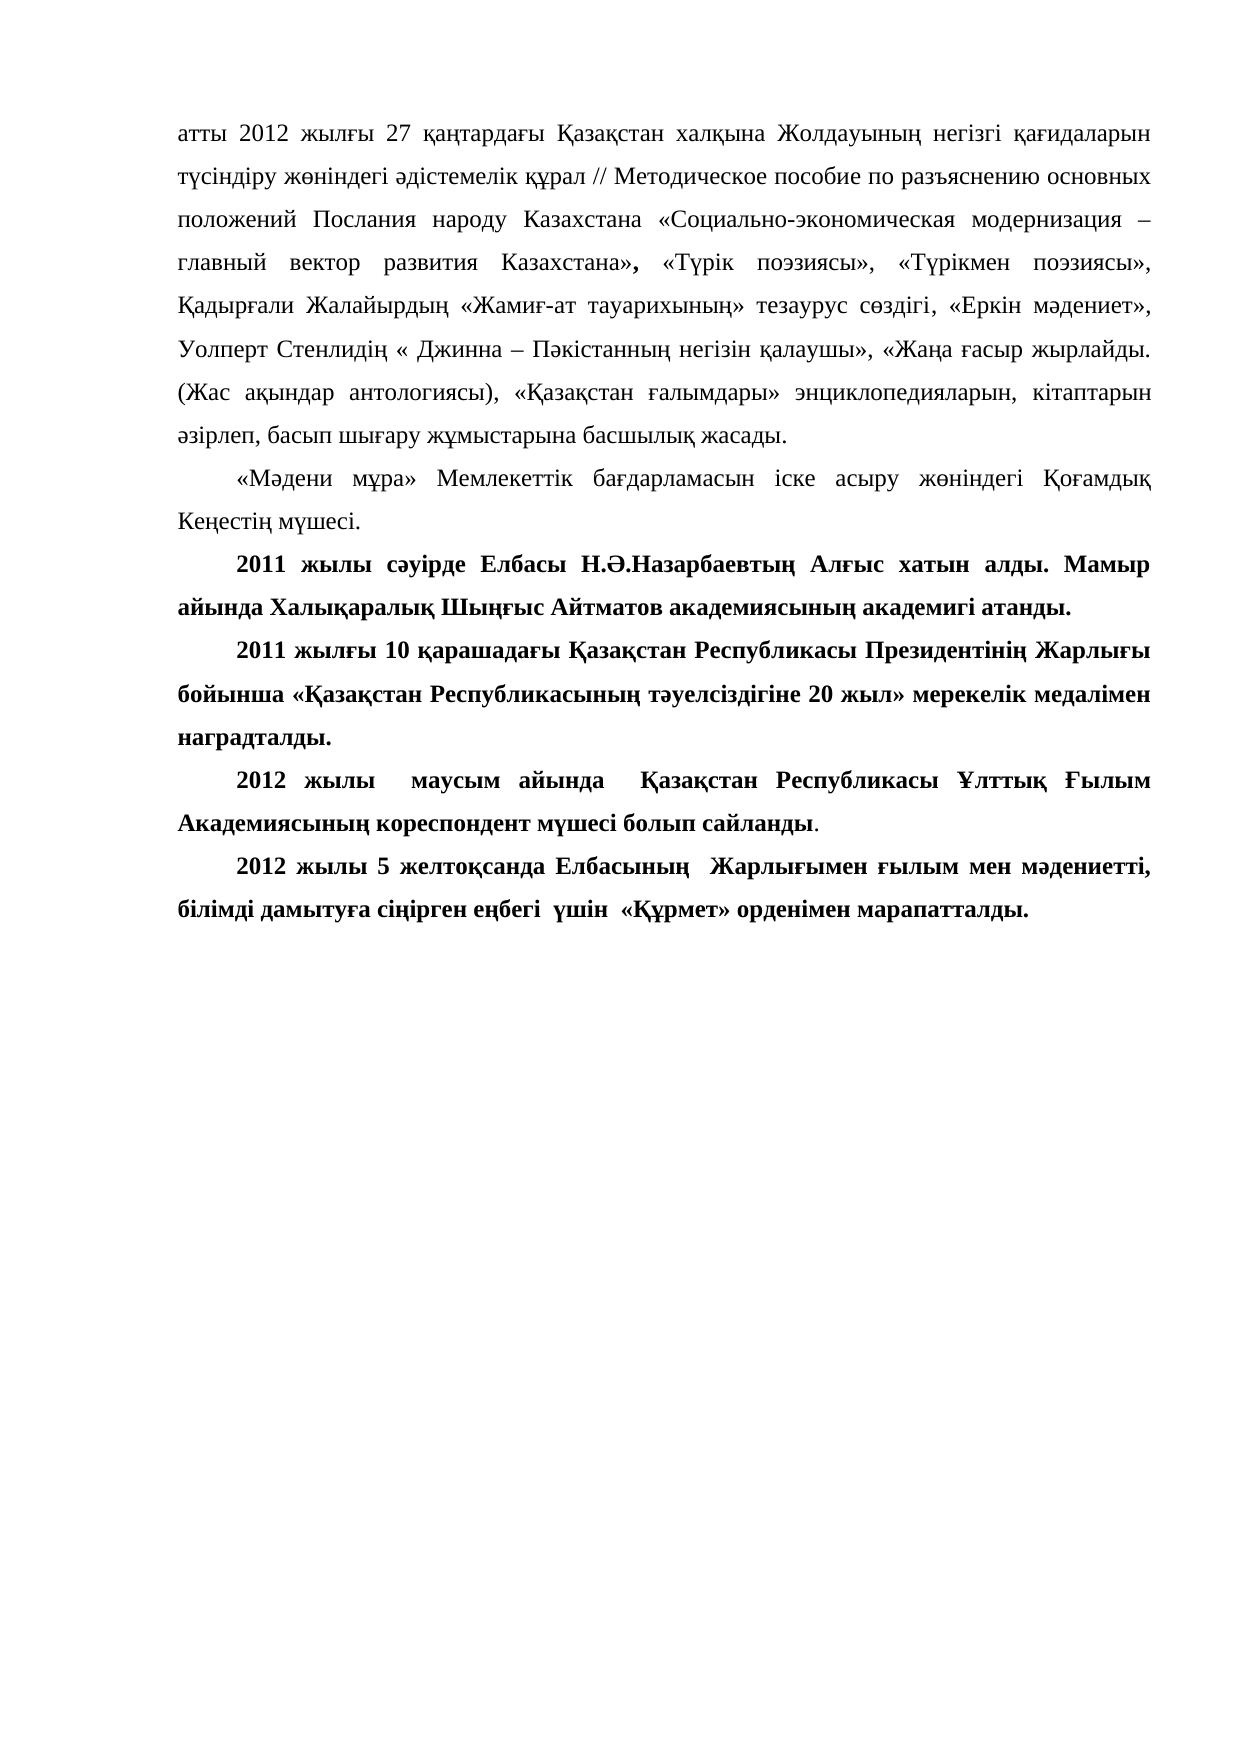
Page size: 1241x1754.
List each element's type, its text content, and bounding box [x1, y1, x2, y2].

text 2012 жылы 5 желтоқсанда Елбасының Жарлығымен ғылым мен мәдениетті, білімді дамытуға сіңірген еңбегі үшін «Құрмет» орденімен марапатталды. [177, 851, 1152, 923]
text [177, 118, 1152, 449]
text 2011 жылы сәуірде Елбасы Н.Ә.Назарбаевтың Алғыс хатын алды. Мамыр айында Халықаралық Шыңғыс Айтматов академиясының академигі атанды. [177, 549, 1152, 621]
text 2011 жылғы 10 қарашадағы Қазақстан Республикасы Президентінің Жарлығы бойынша «Қазақстан Республикасының тәуелсіздігіне 20 жыл» мерекелік медалімен наградталды. [177, 636, 1152, 751]
text «Мәдени мұра» Мемлекеттік бағдарламасын іске асыру жөніндегі Қоғамдық Кеңестің мүшесі. [177, 463, 1152, 535]
text 2012 жылы маусым айында Қазақстан Республикасы Ұлттық Ғылым Академиясының кореспондент мүшесі болып сайланды. [177, 765, 1152, 837]
